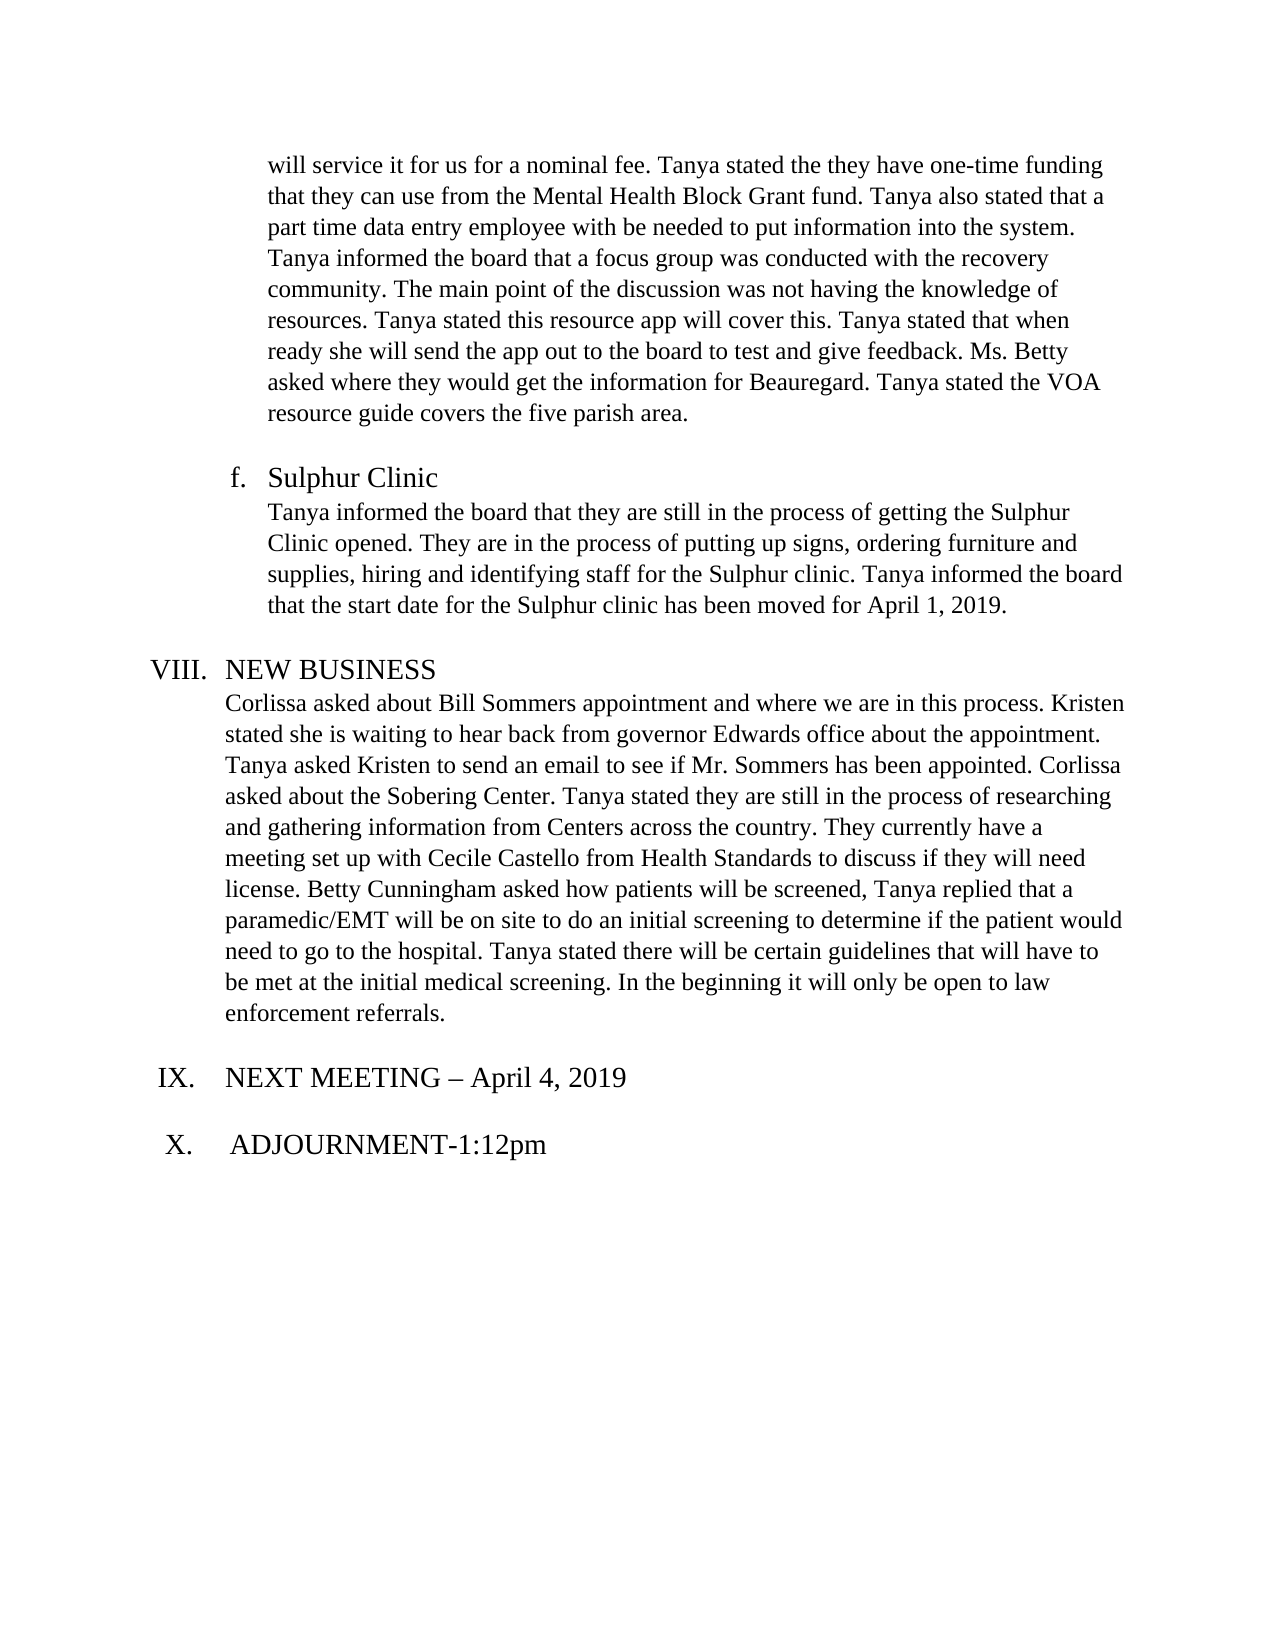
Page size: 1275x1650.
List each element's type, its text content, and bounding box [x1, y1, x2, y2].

list Tanya informed the board that they are still in the process of getting the Sulphur Clinic opened. They are in the process of putting up signs, ordering furniture and supplies, hiring and identifying staff for the Sulphur clinic. Tanya informed the board that the start date for the Sulphur clinic has been moved for April 1, 2019. [267, 497, 1125, 618]
text X. ADJOURNMENT-1:12pm [150, 1127, 1125, 1160]
text Corlissa asked about Bill Sommers appointment and where we are in this process. Kristen stated she is waiting to hear back from governor Edwards office about the appointment. Tanya asked Kristen to send an email to see if Mr. Sommers has been appointed. Corlissa asked about the Sobering Center. Tanya stated they are still in the process of researching and gathering information from Centers across the country. They currently have a meeting set up with Cecile Castello from Health Standards to discuss if they will need license. Betty Cunningham asked how patients will be screened, Tanya replied that a paramedic/EMT will be on site to do an initial screening to determine if the patient would need to go to the hospital. Tanya stated there will be certain guidelines that will have to be met at the initial medical screening. In the beginning it will only be open to law enforcement referrals. [225, 688, 1125, 1027]
text VIII. NEW BUSINESS [150, 652, 1125, 685]
list Sulphur Clinic [230, 460, 1125, 494]
text IX. NEXT MEETING – April 4, 2019 [150, 1060, 1125, 1093]
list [267, 150, 1125, 427]
